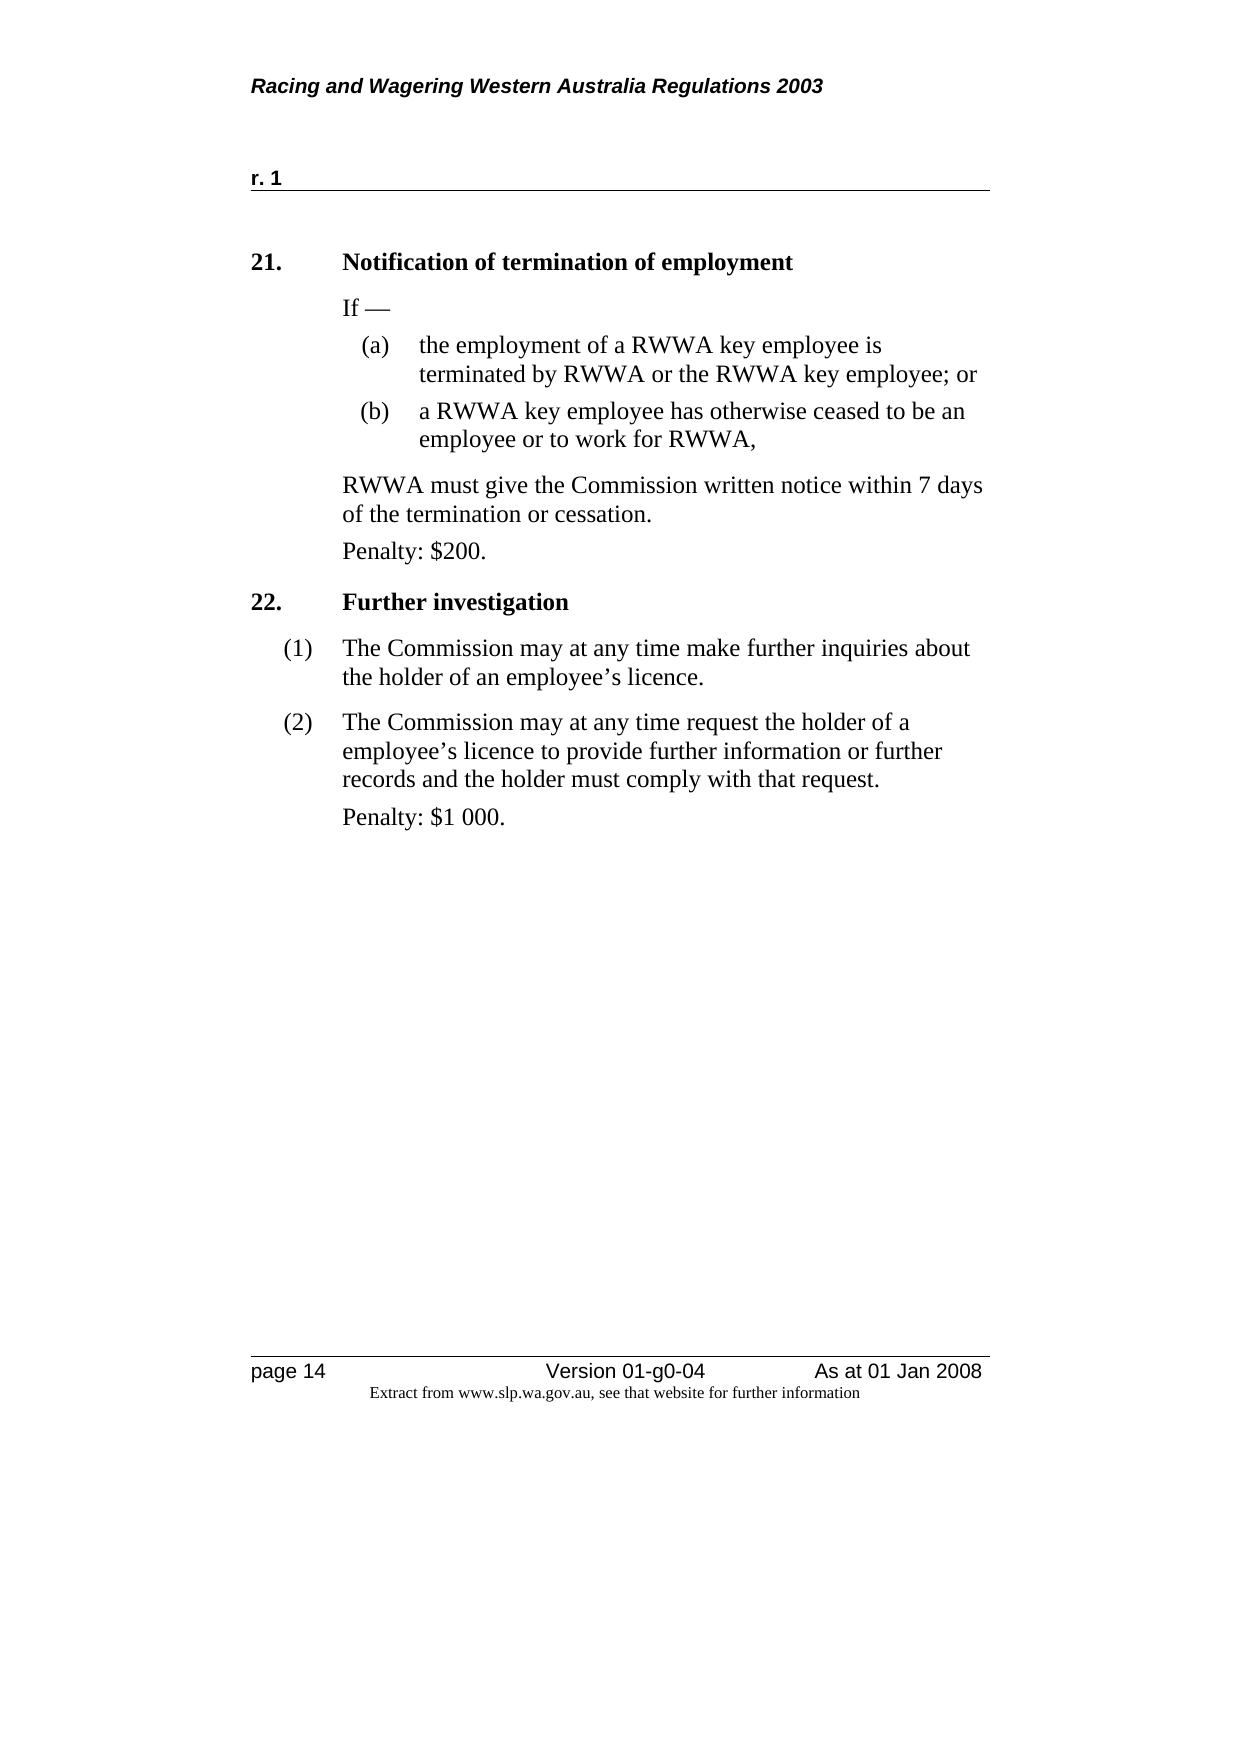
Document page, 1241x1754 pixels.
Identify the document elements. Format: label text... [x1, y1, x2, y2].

text (2) The Commission may at any time request the holder of a employee’s licence to provide further information or further records and the holder must comply with that request. [251, 707, 990, 793]
subtitle 22. Further investigation [251, 587, 990, 616]
text Penalty: $1 000. [251, 802, 990, 830]
text RWWA must give the Commission written notice within 7 days of the termination or cessation. [251, 470, 990, 527]
text Penalty: $200. [251, 536, 990, 564]
text (b) a RWWA key employee has otherwise ceased to be an employee or to work for RWWA, [251, 396, 990, 453]
text If — [251, 293, 990, 322]
text (a) the employment of a RWWA key employee is terminated by RWWA or the RWWA key employee; or [251, 330, 990, 387]
text (1) The Commission may at any time make further inquiries about the holder of an employee’s licence. [251, 633, 990, 690]
subtitle 21. Notification of termination of employment [251, 247, 990, 276]
